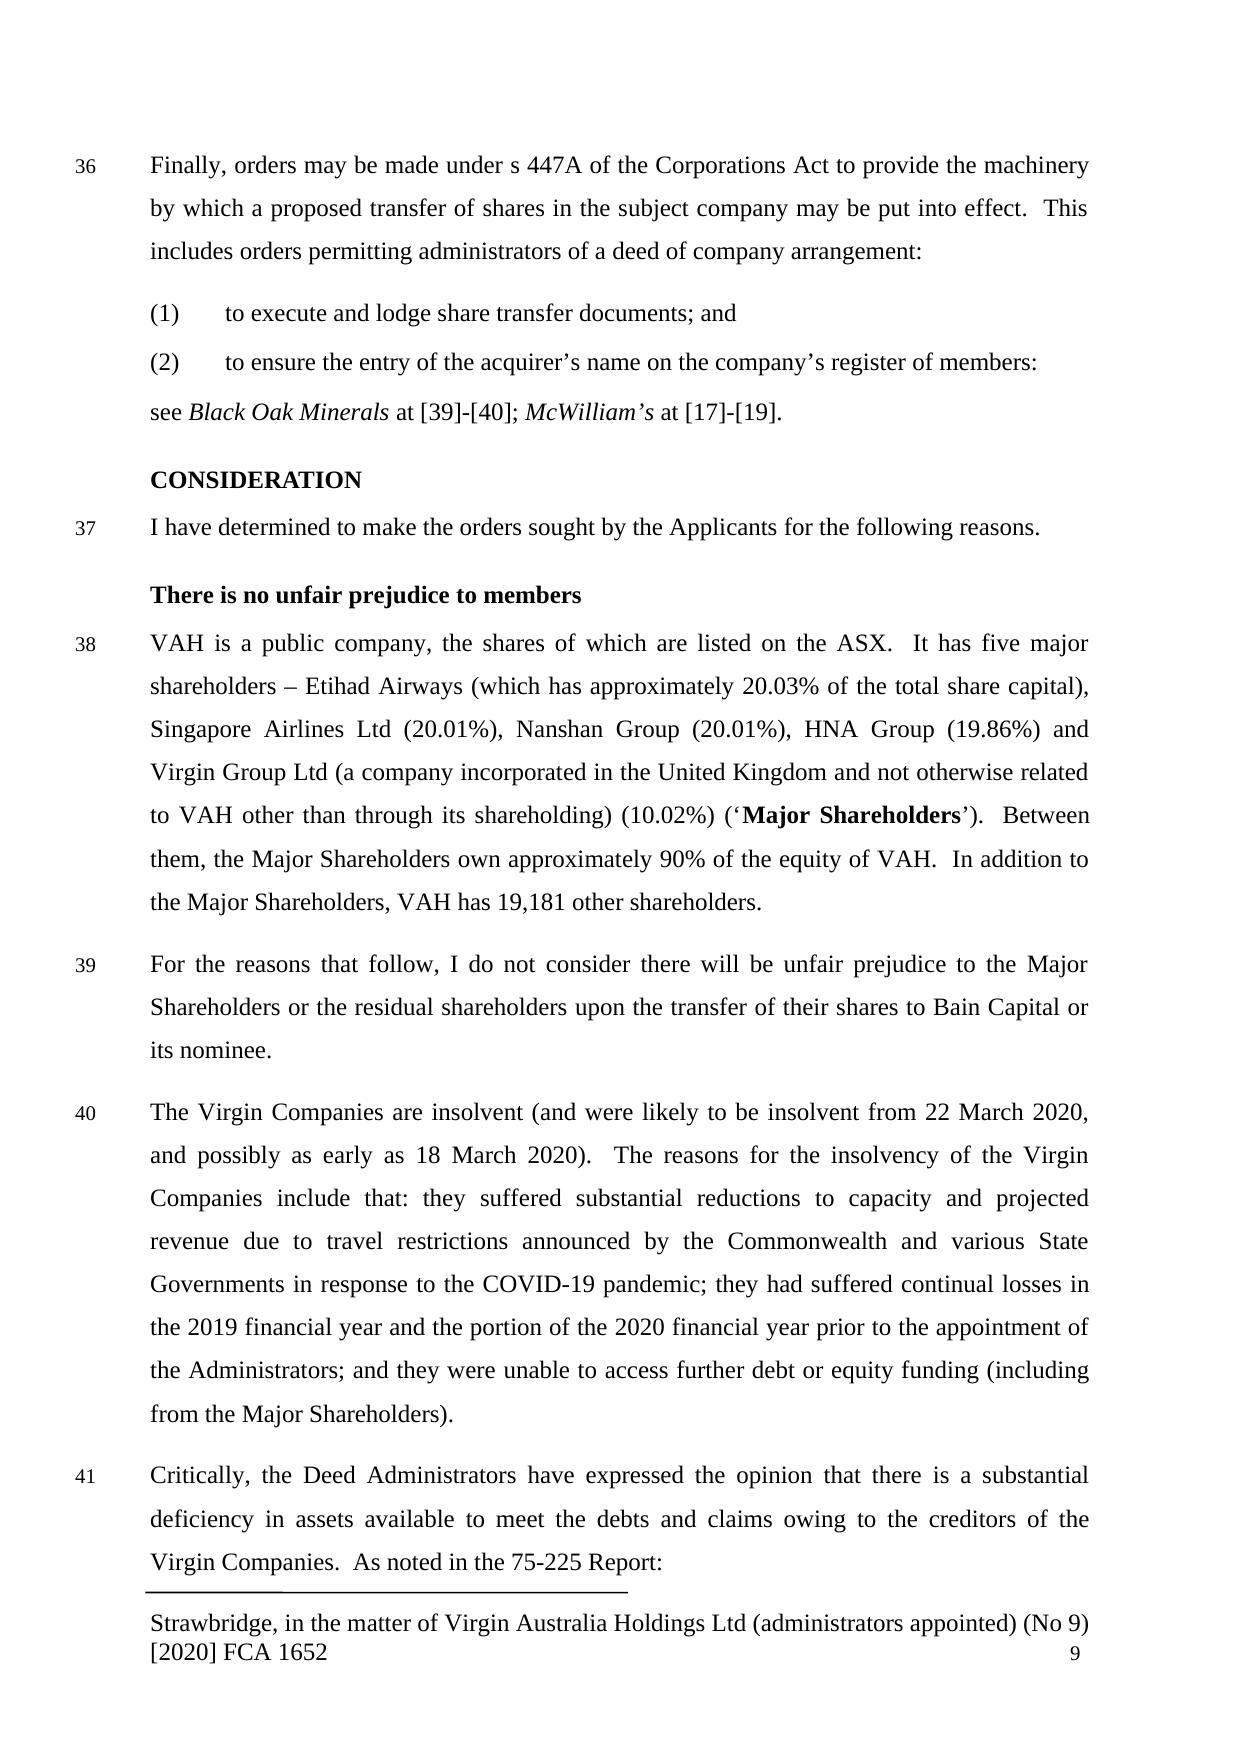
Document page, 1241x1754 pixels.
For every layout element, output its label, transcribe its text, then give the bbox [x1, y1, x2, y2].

text I have determined to make the orders sought by the Applicants for the following reasons. [75, 512, 1090, 541]
list to ensure the entry of the acquirer’s name on the company’s register of members: [150, 347, 1090, 376]
text Critically, the Deed Administrators have expressed the opinion that there is a substantial deficiency in assets available to meet the debts and claims owing to the creditors of the Virgin Companies. As noted in the 75-225 Report: [75, 1461, 1090, 1576]
subtitle CONSIDERATION [150, 465, 1090, 494]
text The Virgin Companies are insolvent (and were likely to be insolvent from 22 March 2020, and possibly as early as 18 March 2020). The reasons for the insolvency of the Virgin Companies include that: they suffered substantial reductions to capacity and projected revenue due to travel restrictions announced by the Commonwealth and various State Governments in response to the COVID-19 pandemic; they had suffered continual losses in the 2019 financial year and the portion of the 2020 financial year prior to the appointment of the Administrators; and they were unable to access further debt or equity funding (including from the Major Shareholders). [75, 1097, 1090, 1427]
text VAH is a public company, the shares of which are listed on the ASX. It has five major shareholders – Etihad Airways (which has approximately 20.03% of the total share capital), Singapore Airlines Ltd (20.01%), Nanshan Group (20.01%), HNA Group (19.86%) and Virgin Group Ltd (a company incorporated in the United Kingdom and not otherwise related to VAH other than through its shareholding) (10.02%) (‘Major Shareholders’). Between them, the Major Shareholders own approximately 90% of the equity of VAH. In addition to the Major Shareholders, VAH has 19,181 other shareholders. [75, 628, 1090, 916]
text Finally, orders may be made under s 447A of the Corporations Act to provide the machinery by which a proposed transfer of shares in the subject company may be put into effect. This includes orders permitting administrators of a deed of company arrangement: [75, 150, 1090, 265]
list see Black Oak Minerals at [39]-[40]; McWilliam’s at [17]-[19]. [150, 397, 1090, 426]
subtitle There is no unfair prejudice to members [150, 581, 1090, 609]
text For the reasons that follow, I do not consider there will be unfair prejudice to the Major Shareholders or the residual shareholders upon the transfer of their shares to Bain Capital or its nominee. [75, 949, 1090, 1064]
list to execute and lodge share transfer documents; and [150, 298, 1090, 327]
